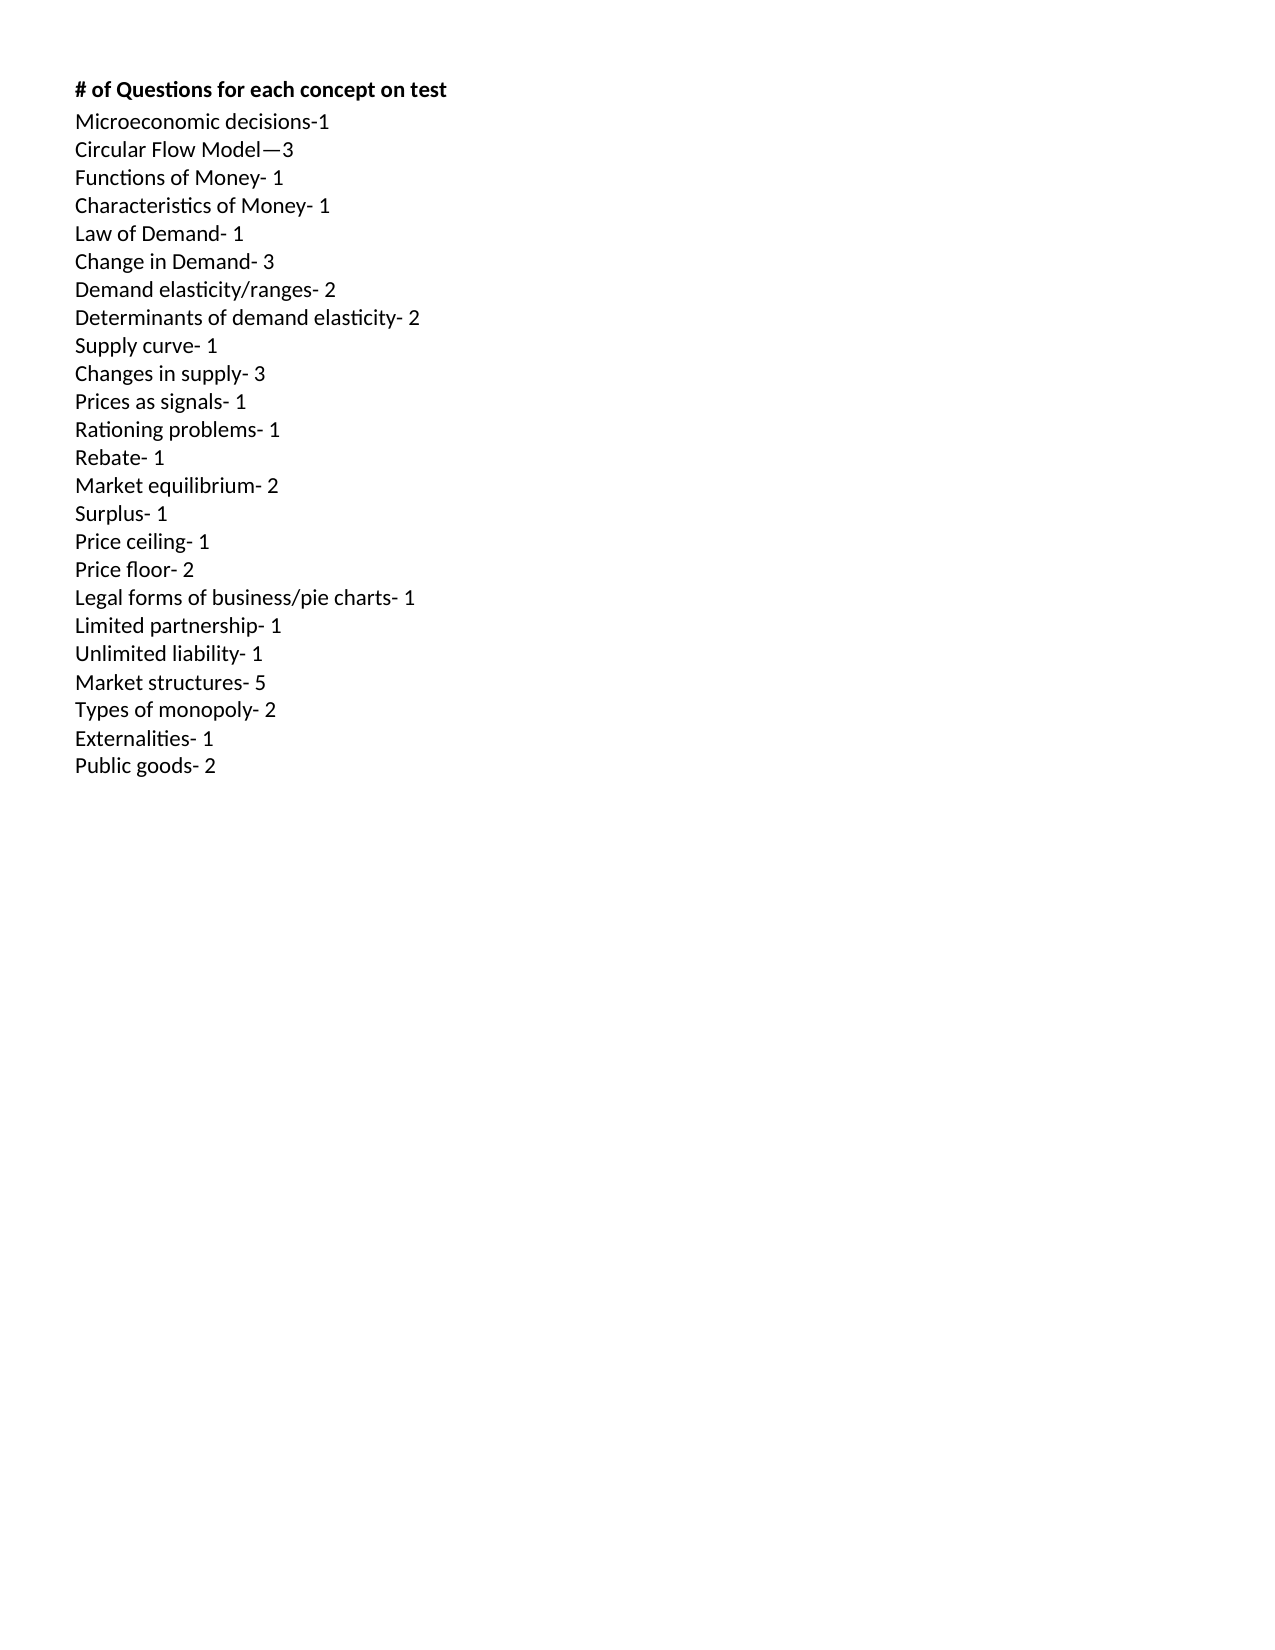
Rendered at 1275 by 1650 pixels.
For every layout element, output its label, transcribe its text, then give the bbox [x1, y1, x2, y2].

text Changes in supply- 3 [75, 359, 1200, 387]
text Law of Demand- 1 [75, 219, 1200, 247]
text Change in Demand- 3 [75, 247, 1200, 275]
text Prices as signals- 1 [75, 387, 1200, 415]
text Public goods- 2 [75, 752, 1200, 780]
text Legal forms of business/pie charts- 1 [75, 583, 1200, 612]
text Characteristics of Money- 1 [75, 191, 1200, 219]
text Supply curve- 1 [75, 331, 1200, 359]
text Surplus- 1 [75, 499, 1200, 527]
text Price floor- 2 [75, 556, 1200, 583]
text Price ceiling- 1 [75, 527, 1200, 556]
text Circular Flow Model—3 [75, 135, 1200, 163]
text Externalities- 1 [75, 724, 1200, 752]
text Unlimited liability- 1 [75, 639, 1200, 668]
text Determinants of demand elasticity- 2 [75, 303, 1200, 331]
text Types of monopoly- 2 [75, 696, 1200, 724]
text Limited partnership- 1 [75, 612, 1200, 639]
text Functions of Money- 1 [75, 163, 1200, 191]
text Rebate- 1 [75, 443, 1200, 471]
text Market structures- 5 [75, 668, 1200, 696]
text Demand elasticity/ranges- 2 [75, 275, 1200, 303]
text Market equilibrium- 2 [75, 471, 1200, 499]
text # of Questions for each concept on test [75, 75, 1200, 103]
text Microeconomic decisions-1 [75, 107, 1200, 135]
text Rationing problems- 1 [75, 415, 1200, 443]
